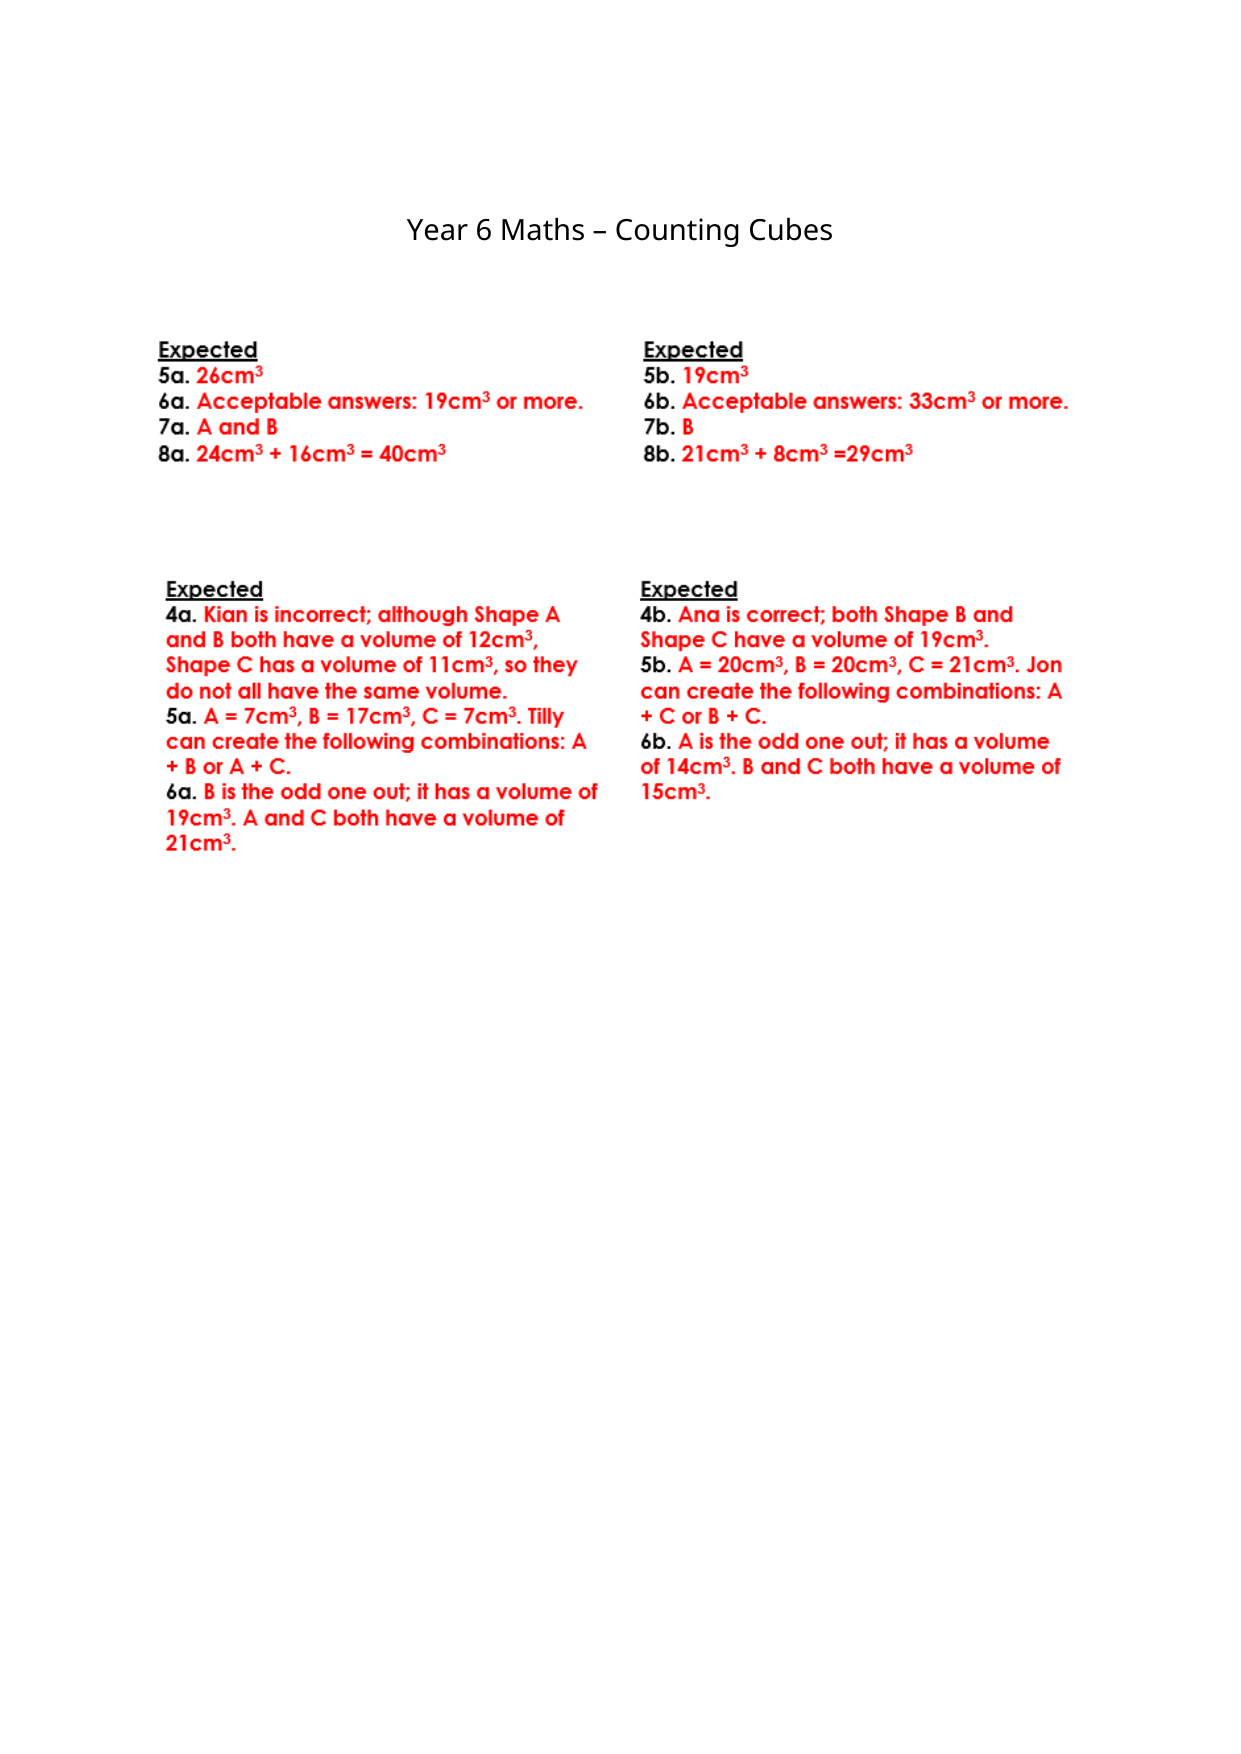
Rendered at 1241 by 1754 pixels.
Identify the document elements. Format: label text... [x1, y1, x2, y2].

picture [150, 564, 1091, 864]
picture [150, 328, 1091, 486]
text Year 6 Maths – Counting Cubes [150, 209, 1090, 249]
